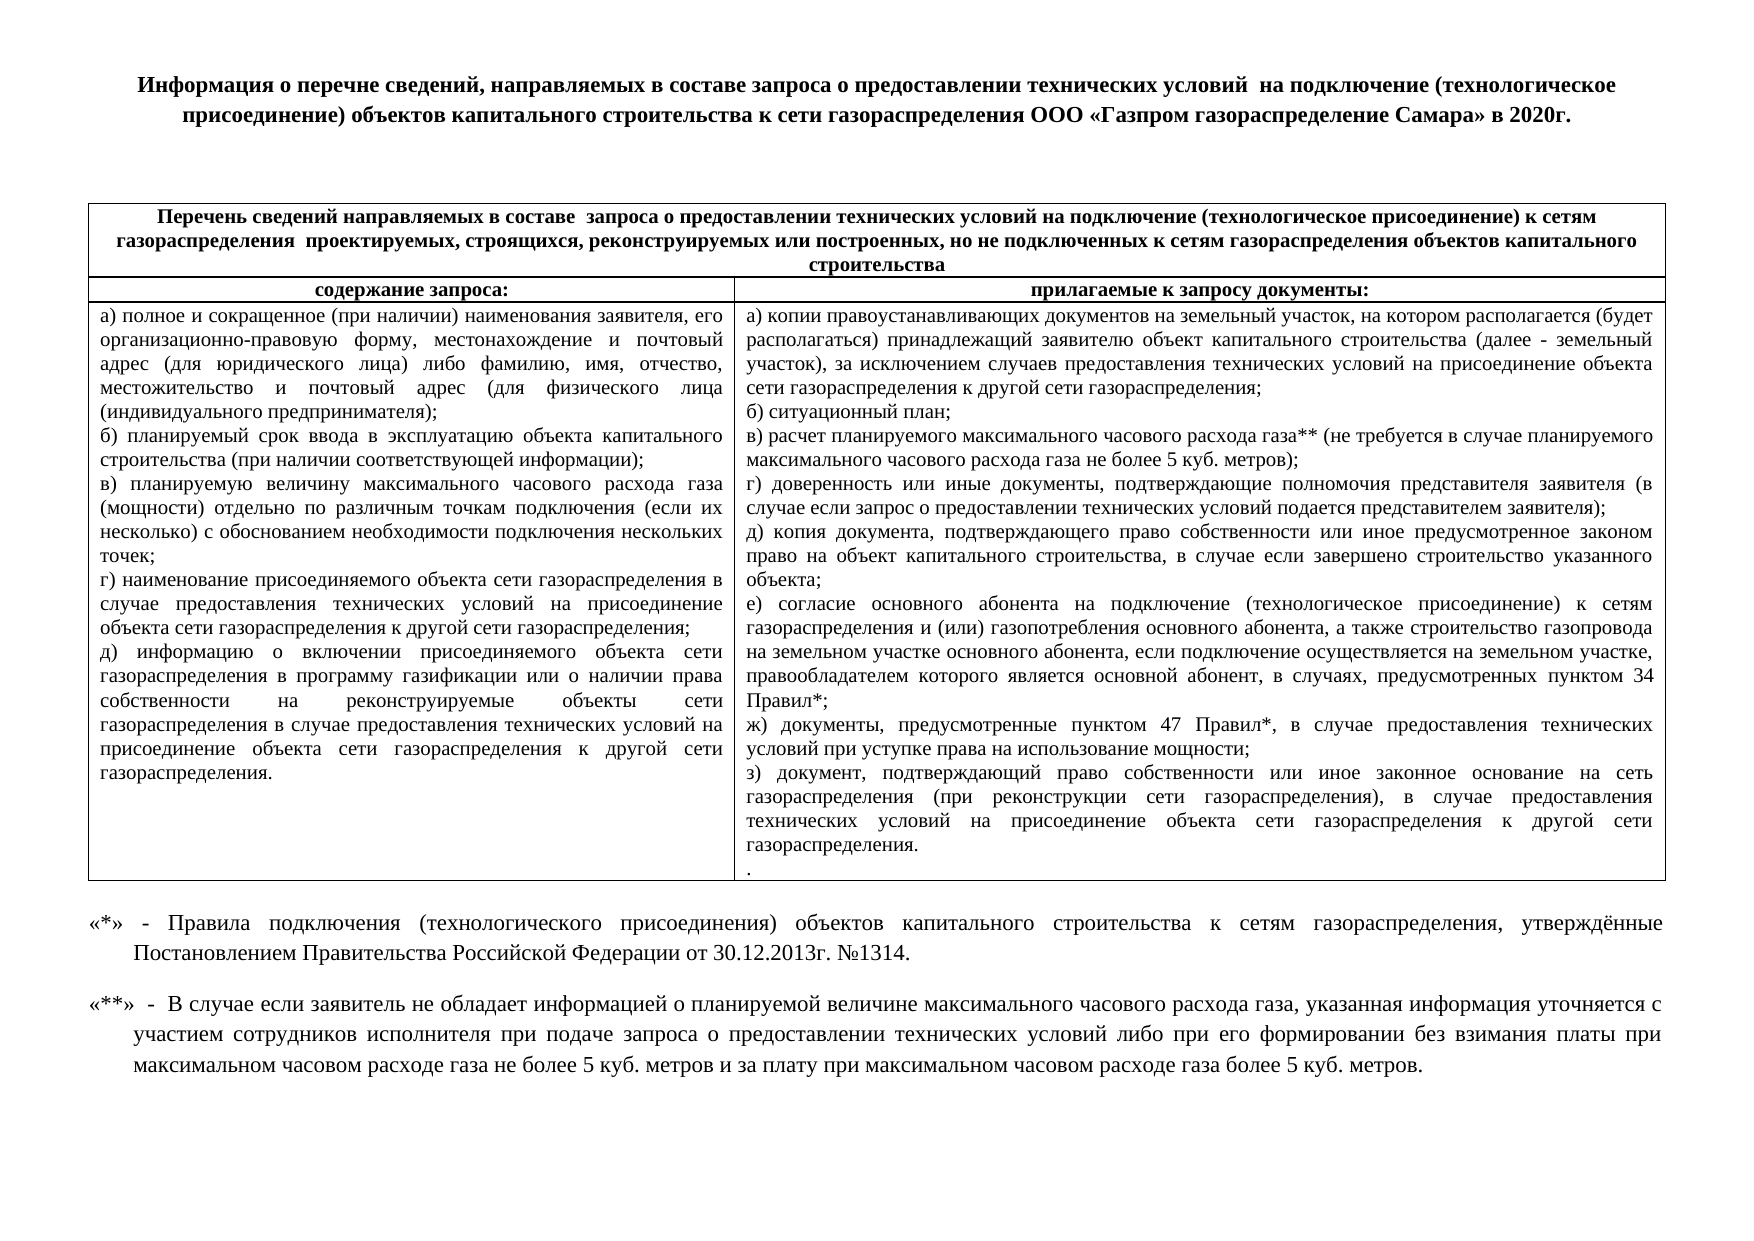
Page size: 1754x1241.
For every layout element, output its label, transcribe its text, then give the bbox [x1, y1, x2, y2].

text «*» - Правила подключения (технологического присоединения) объектов капитального строительства к сетям газораспределения, утверждённые Постановлением Правительства Российской Федерации от 30.12.2013г. №1314. [89, 909, 1665, 966]
text «**» - В случае если заявитель не обладает информацией о планируемой величине максимального часового расхода газа, указанная информация уточняется с участием сотрудников исполнителя при подаче запроса о предоставлении технических условий либо при его формировании без взимания платы при максимальном часовом расходе газа не более 5 куб. метров и за плату при максимальном часовом расходе газа более 5 куб. метров. [89, 990, 1665, 1077]
table_cell а) копии правоустанавливающих документов на земельный участок, на котором располагается (будет располагаться) принадлежащий заявителю объект капитального строительства (далее - земельный участок), за исключением случаев предоставления технических условий на присоединение объекта сети газораспределения к другой сети газораспределения; б) ситуационный план; в) расчет планируемого максимального часового расхода газа** (не требуется в случае планируемого максимального часового расхода газа не более 5 куб. метров); г) доверенность или иные документы, подтверждающие полномочия представителя заявителя (в случае если запрос о предоставлении технических условий подается представителем заявителя); д) копия документа, подтверждающего право собственности или иное предусмотренное законом право на объект капитального строительства, в случае если завершено строительство указанного объекта; е) согласие основного абонента на подключение (технологическое присоединение) к сетям газораспределения и (или) газопотребления основного абонента, а также строительство газопровода на земельном участке основного абонента, если подключение осуществляется на земельном участке, правообладателем которого является основной абонент, в случаях, предусмотренных пунктом 34 Правил*; ж) документы, предусмотренные пунктом 47 Правил*, в случае предоставления технических условий при уступке права на использование мощности; з) документ, подтверждающий право собственности или иное законное основание на сеть газораспределения (при реконструкции сети газораспределения), в случае предоставления технических условий на присоединение объекта сети газораспределения к другой сети газораспределения. . [735, 303, 1665, 880]
table_header Перечень сведений направляемых в составе запроса о предоставлении технических условий на подключение (технологическое присоединение) к сетям газораспределения проектируемых, строящихся, реконструируемых или построенных, но не подключенных к сетям газораспределения объектов капитального строительства [89, 204, 1665, 276]
table_cell прилагаемые к запросу документы: [735, 278, 1665, 301]
text Информация о перечне сведений, направляемых в составе запроса о предоставлении технических условий на подключение (технологическое присоединение) объектов капитального строительства к сети газораспределения ООО «Газпром газораспределение Самара» в 2020г. [89, 71, 1665, 127]
table_cell содержание запроса: [89, 278, 734, 301]
table_cell а) полное и сокращенное (при наличии) наименования заявителя, его организационно-правовую форму, местонахождение и почтовый адрес (для юридического лица) либо фамилию, имя, отчество, местожительство и почтовый адрес (для физического лица (индивидуального предпринимателя); б) планируемый срок ввода в эксплуатацию объекта капитального строительства (при наличии соответствующей информации); в) планируемую величину максимального часового расхода газа (мощности) отдельно по различным точкам подключения (если их несколько) с обоснованием необходимости подключения нескольких точек; г) наименование присоединяемого объекта сети газораспределения в случае предоставления технических условий на присоединение объекта сети газораспределения к другой сети газораспределения; д) информацию о включении присоединяемого объекта сети газораспределения в программу газификации или о наличии права собственности на реконструируемые объекты сети газораспределения в случае предоставления технических условий на присоединение объекта сети газораспределения к другой сети газораспределения. [89, 303, 734, 880]
